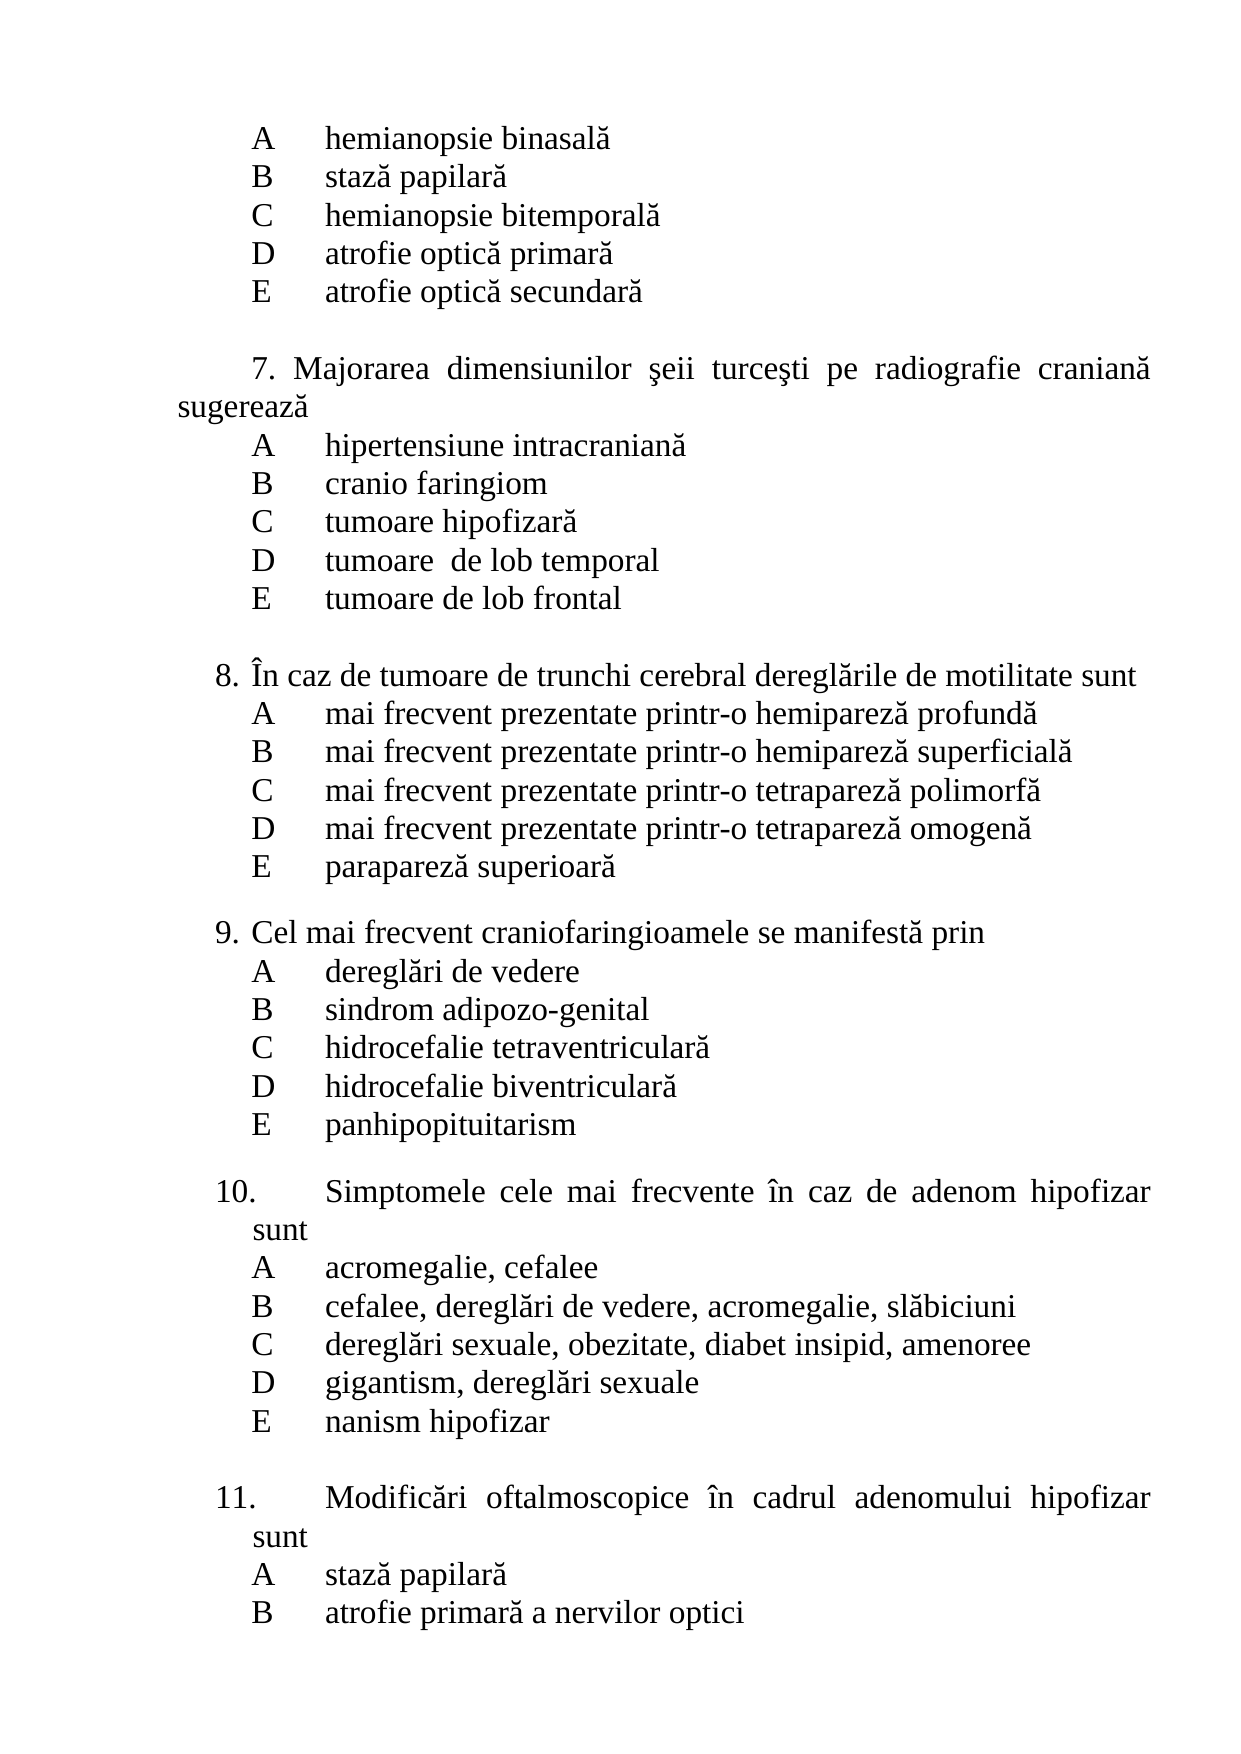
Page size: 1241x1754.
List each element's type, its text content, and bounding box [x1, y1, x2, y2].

text B stază papilară [177, 156, 1152, 195]
text C dereglări sexuale, obezitate, diabet insipid, amenoree [177, 1324, 1152, 1362]
text E atrofie optică secundară [177, 271, 1152, 310]
text A mai frecvent prezentate printr-o hemipareză profundă [177, 693, 1152, 731]
text A hipertensiune intracraniană [177, 425, 1152, 463]
text B cefalee, dereglări de vedere, acromegalie, slăbiciuni [177, 1286, 1152, 1324]
text 7. Majorarea dimensiunilor şeii turceşti pe radiografie craniană sugerează [177, 348, 1152, 425]
text D gigantism, dereglări sexuale [177, 1362, 1152, 1401]
text C mai frecvent prezentate printr-o tetrapareză polimorfă [177, 770, 1152, 808]
text E nanism hipofizar [177, 1401, 1152, 1439]
text D atrofie optică primară [177, 233, 1152, 271]
text D hidrocefalie biventriculară [177, 1066, 1152, 1104]
text A hemianopsie binasală [177, 118, 1152, 156]
text C hemianopsie bitemporală [177, 195, 1152, 233]
list Simptomele cele mai frecvente în caz de adenom hipofizar sunt [215, 1171, 1152, 1247]
text B mai frecvent prezentate printr-o hemipareză superficială [177, 731, 1152, 770]
text E parapareză superioară [177, 846, 1152, 885]
text B atrofie primară a nervilor optici [177, 1592, 1152, 1631]
text A stază papilară [177, 1554, 1152, 1592]
text B cranio faringiom [177, 463, 1152, 501]
text C tumoare hipofizară [177, 501, 1152, 540]
list Cel mai frecvent craniofaringioamele se manifestă prin [215, 913, 1152, 951]
list Modificări oftalmoscopice în cadrul adenomului hipofizar sunt [215, 1477, 1152, 1554]
text E tumoare de lob frontal [222, 578, 1152, 616]
text A acromegalie, cefalee [177, 1247, 1152, 1286]
text D mai frecvent prezentate printr-o tetrapareză omogenă [177, 808, 1152, 846]
text E panhipopituitarism [177, 1104, 1152, 1143]
text B sindrom adipozo-genital [177, 989, 1152, 1028]
text A dereglări de vedere [177, 951, 1152, 989]
text D tumoare de lob temporal [177, 540, 1152, 578]
text C hidrocefalie tetraventriculară [177, 1028, 1152, 1066]
list În caz de tumoare de trunchi cerebral dereglările de motilitate sunt [215, 655, 1152, 693]
